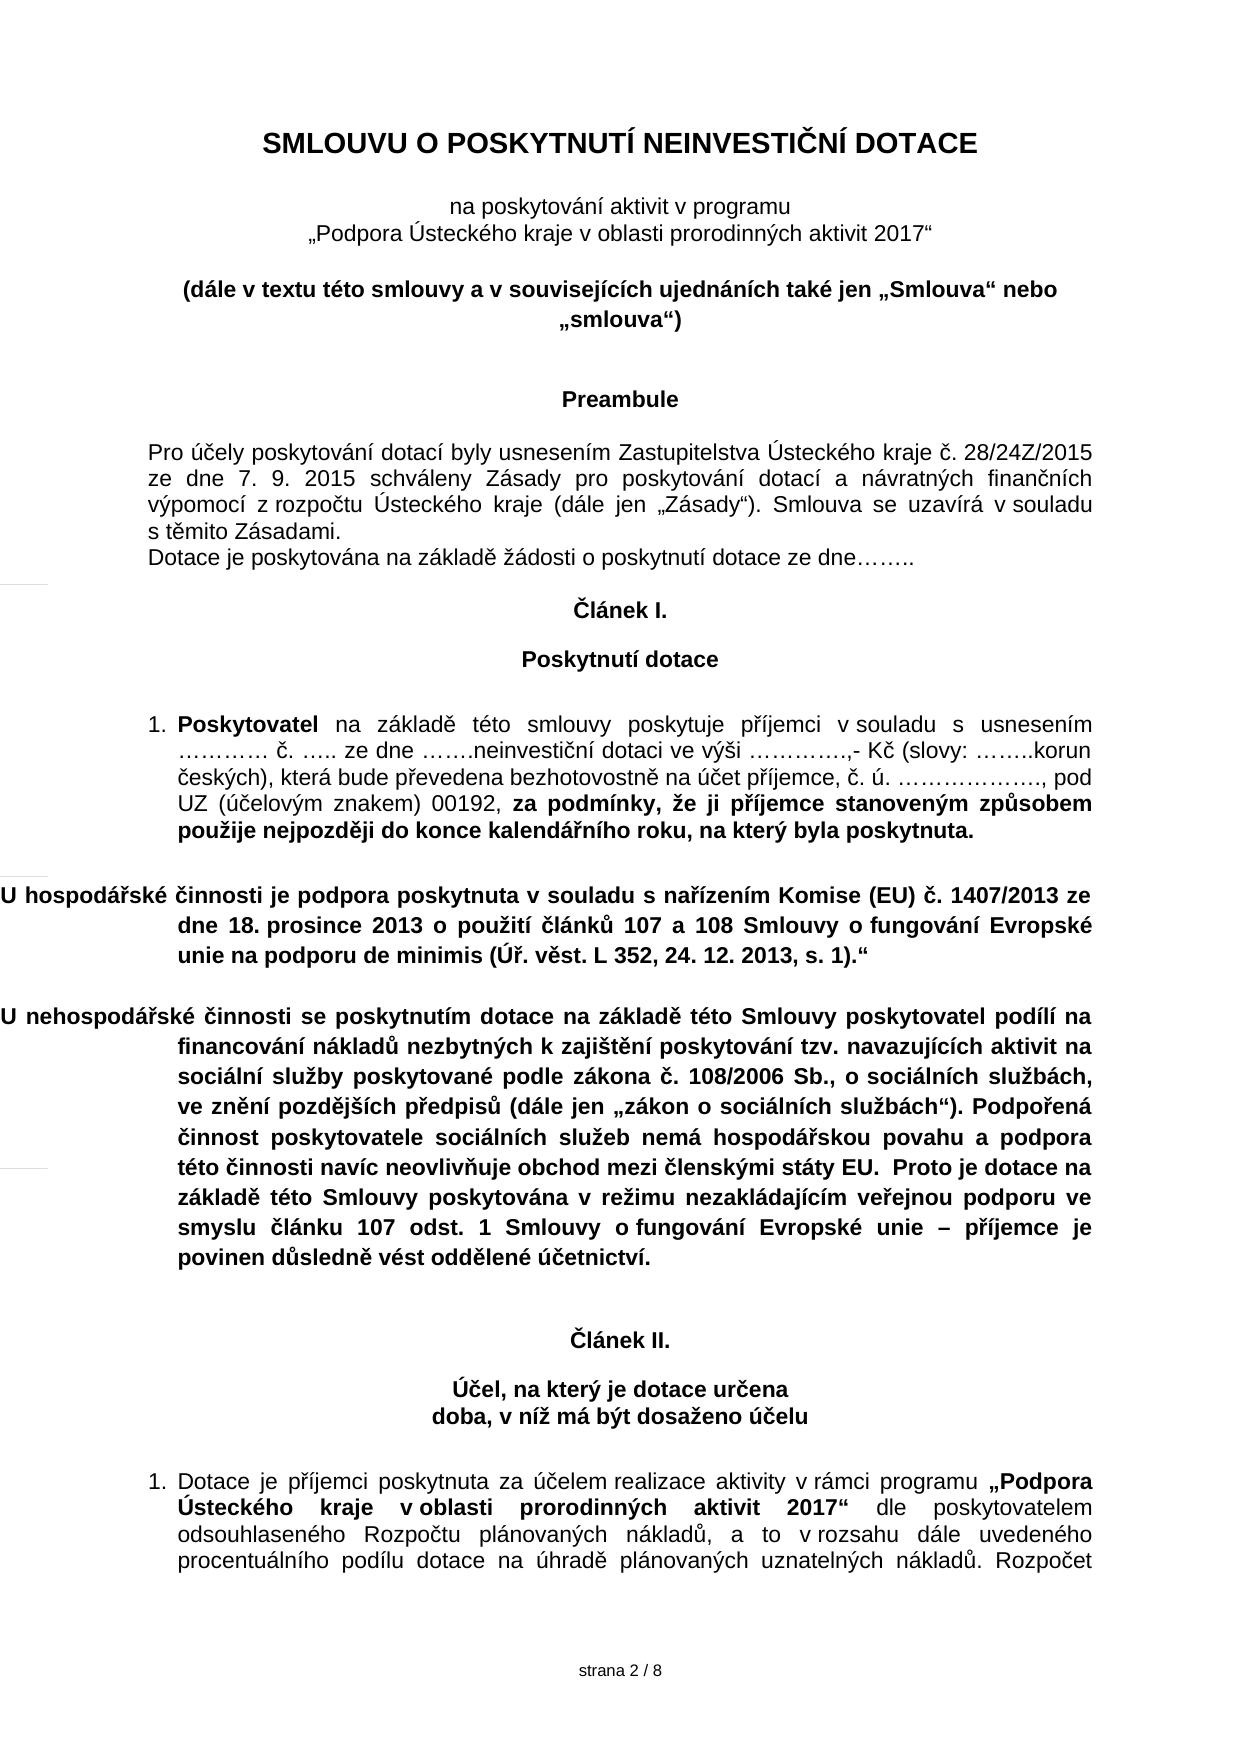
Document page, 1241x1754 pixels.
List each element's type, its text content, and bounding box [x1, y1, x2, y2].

text U hospodářské činnosti je podpora poskytnuta v souladu s nařízením Komise (EU) č. 1407/2013 ze dne 18. prosince 2013 o použití článků 107 a 108 Smlouvy o fungování Evropské unie na podporu de minimis (Úř. věst. L 352, 24. 12. 2013, s. 1).“ [0, 882, 1092, 968]
text Dotace je poskytována na základě žádosti o poskytnutí dotace ze dne…….. [148, 544, 1092, 570]
text Článek I. [148, 597, 1092, 623]
text Účel, na který je dotace určena [148, 1376, 1092, 1403]
text Pro účely poskytování dotací byly usnesením Zastupitelstva Ústeckého kraje č. 28/24Z/2015 ze dne 7. 9. 2015 schváleny Zásady pro poskytování dotací a návratných finančních výpomocí z rozpočtu Ústeckého kraje (dále jen „Zásady“). Smlouva se uzavírá v souladu s těmito Zásadami. [148, 438, 1092, 544]
list Poskytovatel na základě této smlouvy poskytuje příjemci v souladu s usnesením ………… č. ….. ze dne …….neinvestiční dotaci ve výši ………….,- Kč (slovy: ……..korun českých), která bude převedena bezhotovostně na účet příjemce, č. ú. ………………., pod UZ (účelovým znakem) 00192, za podmínky, že ji příjemce stanoveným způsobem použije nejpozději do konce kalendářního roku, na který byla poskytnuta. [148, 711, 1092, 843]
text U nehospodářské činnosti se poskytnutím dotace na základě této Smlouvy poskytovatel podílí na financování nákladů nezbytných k zajištění poskytování tzv. navazujících aktivit na sociální služby poskytované podle zákona č. 108/2006 Sb., o sociálních službách, ve znění pozdějších předpisů (dále jen „zákon o sociálních službách“). Podpořená činnost poskytovatele sociálních služeb nemá hospodářskou povahu a podpora této činnosti navíc neovlivňuje obchod mezi členskými státy EU. Proto je dotace na základě této Smlouvy poskytována v režimu nezakládajícím veřejnou podporu ve smyslu článku 107 odst. 1 Smlouvy o fungování Evropské unie – příjemce je povinen důsledně vést oddělené účetnictví. [0, 1003, 1092, 1271]
text Poskytnutí dotace [148, 646, 1092, 672]
text „Podpora Ústeckého kraje v oblasti prorodinných aktivit 2017“ [148, 219, 1092, 246]
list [148, 1468, 1092, 1573]
text SmlouvU O POSKYTNUTÍ NEINVESTIČNÍ DOTACE [148, 126, 1092, 160]
text Preambule [148, 386, 1092, 412]
text Článek II. [148, 1327, 1092, 1353]
text na poskytování aktivit v programu [148, 193, 1092, 219]
text (dále v textu této smlouvy a v souvisejících ujednáních také jen „Smlouva“ nebo „smlouva“) [148, 276, 1092, 333]
text doba, v níž má být dosaženo účelu [148, 1403, 1092, 1429]
